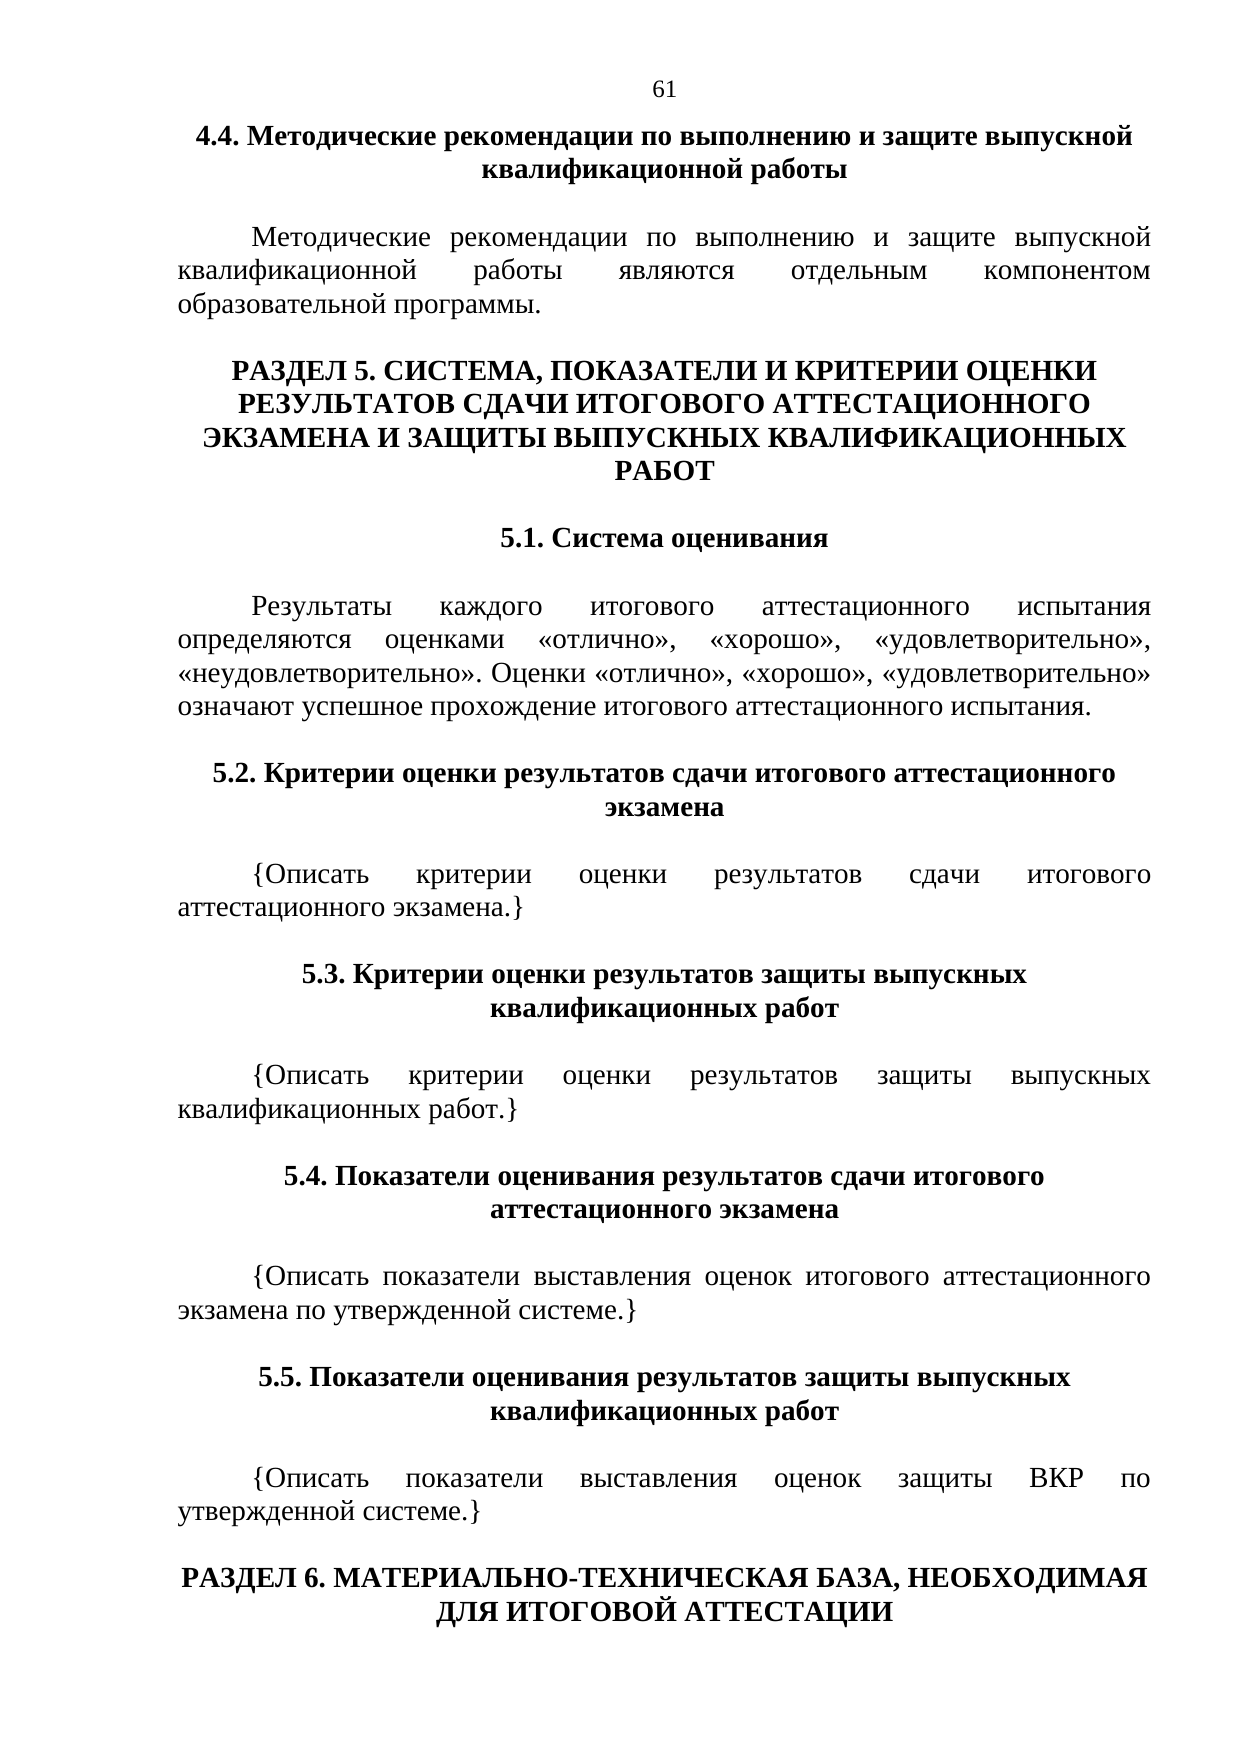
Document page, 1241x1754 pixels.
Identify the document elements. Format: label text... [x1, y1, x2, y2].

text Результаты каждого итогового аттестационного испытания определяются оценками «отлично», «хорошо», «удовлетворительно», «неудовлетворительно». Оценки «отлично», «хорошо», «удовлетворительно» означают успешное прохождение итогового аттестационного испытания. [177, 588, 1152, 722]
text 5.2. Критерии оценки результатов сдачи итогового аттестационного экзамена [177, 755, 1152, 822]
text {Описать критерии оценки результатов защиты выпускных квалификационных работ.} [177, 1057, 1152, 1124]
text 5.4. Показатели оценивания результатов сдачи итогового аттестационного экзамена [177, 1158, 1152, 1225]
text 5.3. Критерии оценки результатов защиты выпускных квалификационных работ [177, 957, 1152, 1024]
text РАЗДЕЛ 5. СИСТЕМА, ПОКАЗАТЕЛИ И КРИТЕРИИ ОЦЕНКИ РЕЗУЛЬТАТОВ СДАЧИ ИТОГОВОГО АТТЕСТАЦИОННОГО ЭКЗАМЕНА И ЗАЩИТЫ ВЫПУСКНЫХ КВАЛИФИКАЦИОННЫХ РАБОТ [177, 353, 1152, 487]
text {Описать показатели выставления оценок итогового аттестационного экзамена по утвержденной системе.} [177, 1258, 1152, 1326]
text {Описать показатели выставления оценок защиты ВКР по утвержденной системе.} [177, 1460, 1152, 1527]
text 5.5. Показатели оценивания результатов защиты выпускных квалификационных работ [177, 1359, 1152, 1426]
text 5.1. Система оценивания [177, 521, 1152, 554]
text 4.4. Методические рекомендации по выполнению и защите выпускной квалификационной работы [177, 118, 1152, 185]
text {Описать критерии оценки результатов сдачи итогового аттестационного экзамена.} [177, 856, 1152, 923]
text РАЗДЕЛ 6. МАТЕРИАЛЬНО-ТЕХНИЧЕСКАЯ БАЗА, НЕОБХОДИМАЯ ДЛЯ ИТОГОВОЙ АТТЕСТАЦИИ [177, 1560, 1152, 1627]
text Методические рекомендации по выполнению и защите выпускной квалификационной работы являются отдельным компонентом образовательной программы. [177, 219, 1152, 319]
